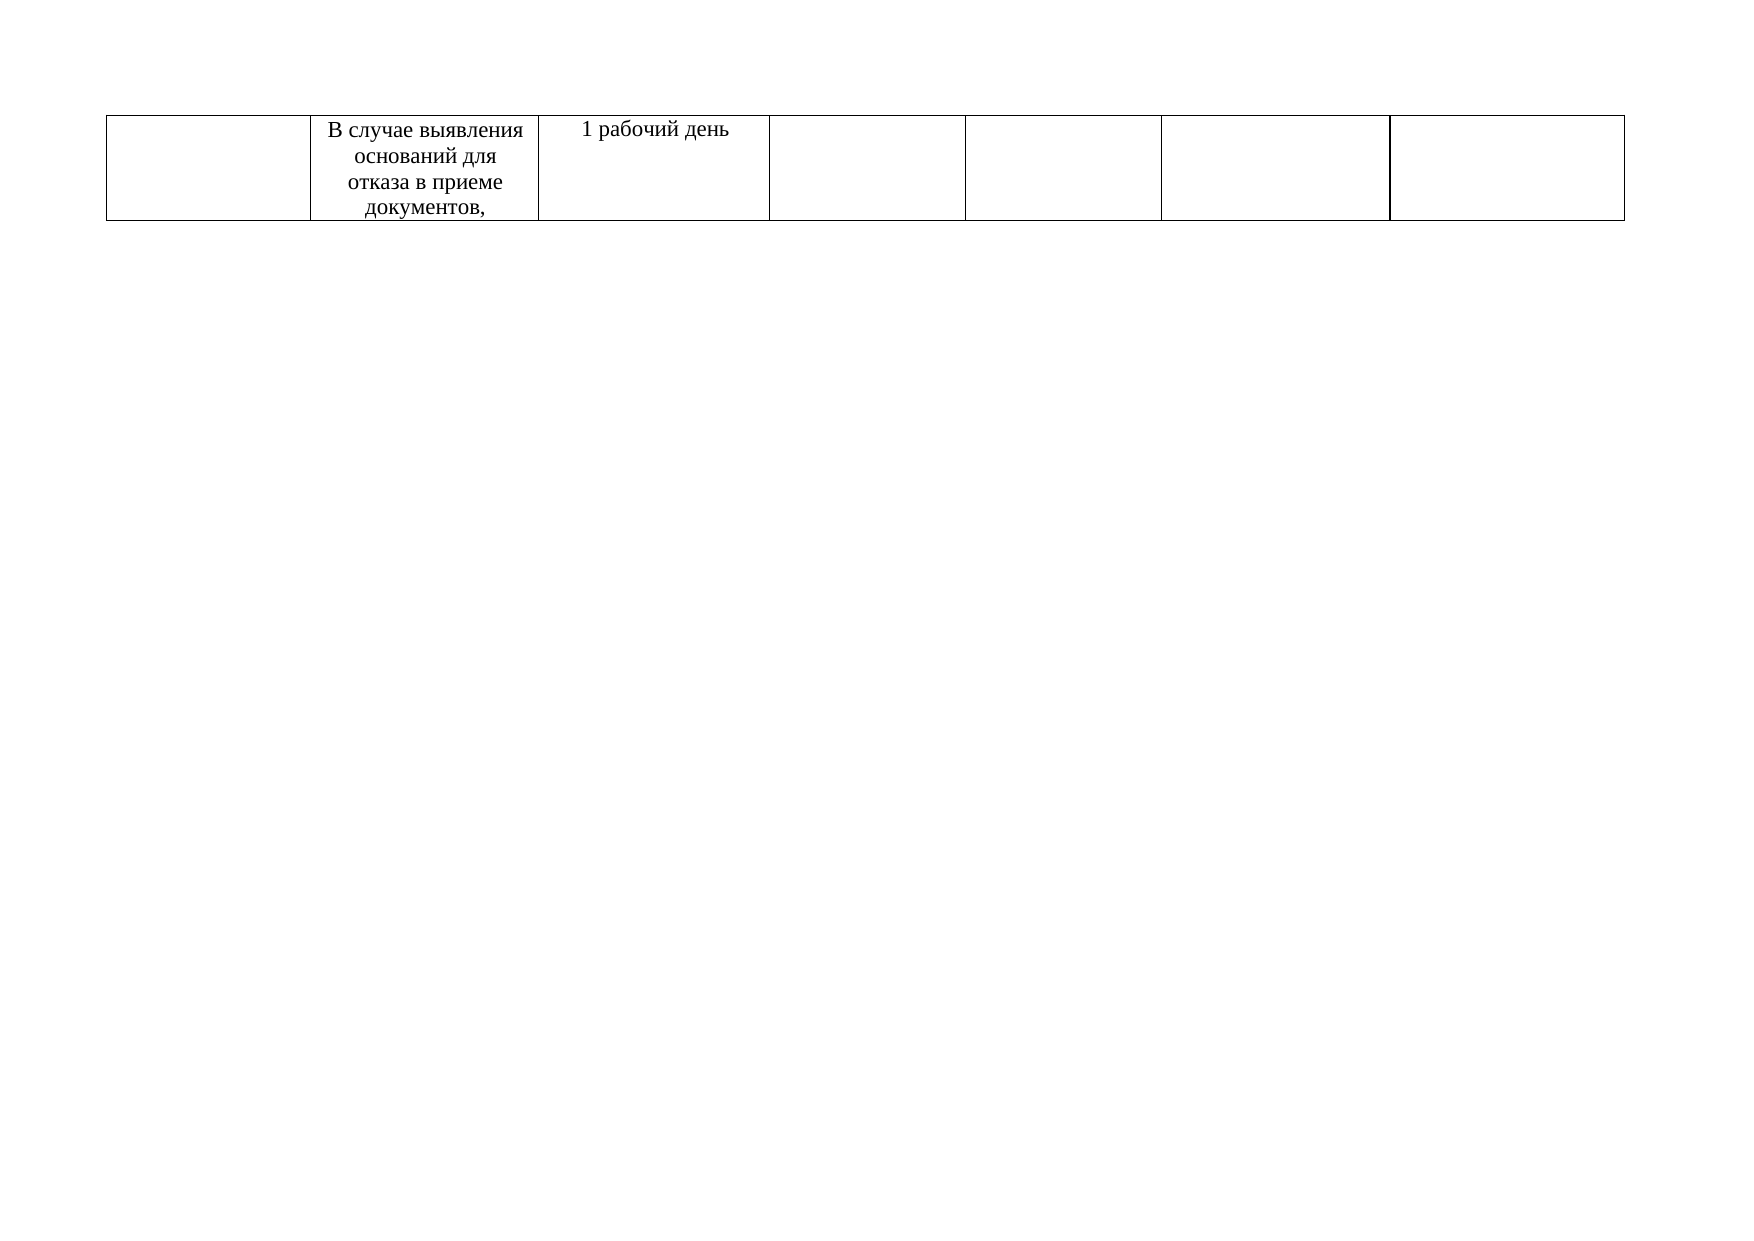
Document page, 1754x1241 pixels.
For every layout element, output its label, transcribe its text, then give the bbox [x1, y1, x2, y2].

table_cell [770, 116, 965, 220]
table_cell [107, 116, 310, 220]
table_cell В случае выявления оснований для отказа в приеме документов, [311, 116, 538, 220]
table_cell 1 рабочий день [539, 116, 769, 220]
table_cell [966, 116, 1161, 220]
table_cell [1391, 116, 1624, 220]
table_cell [1162, 116, 1389, 220]
